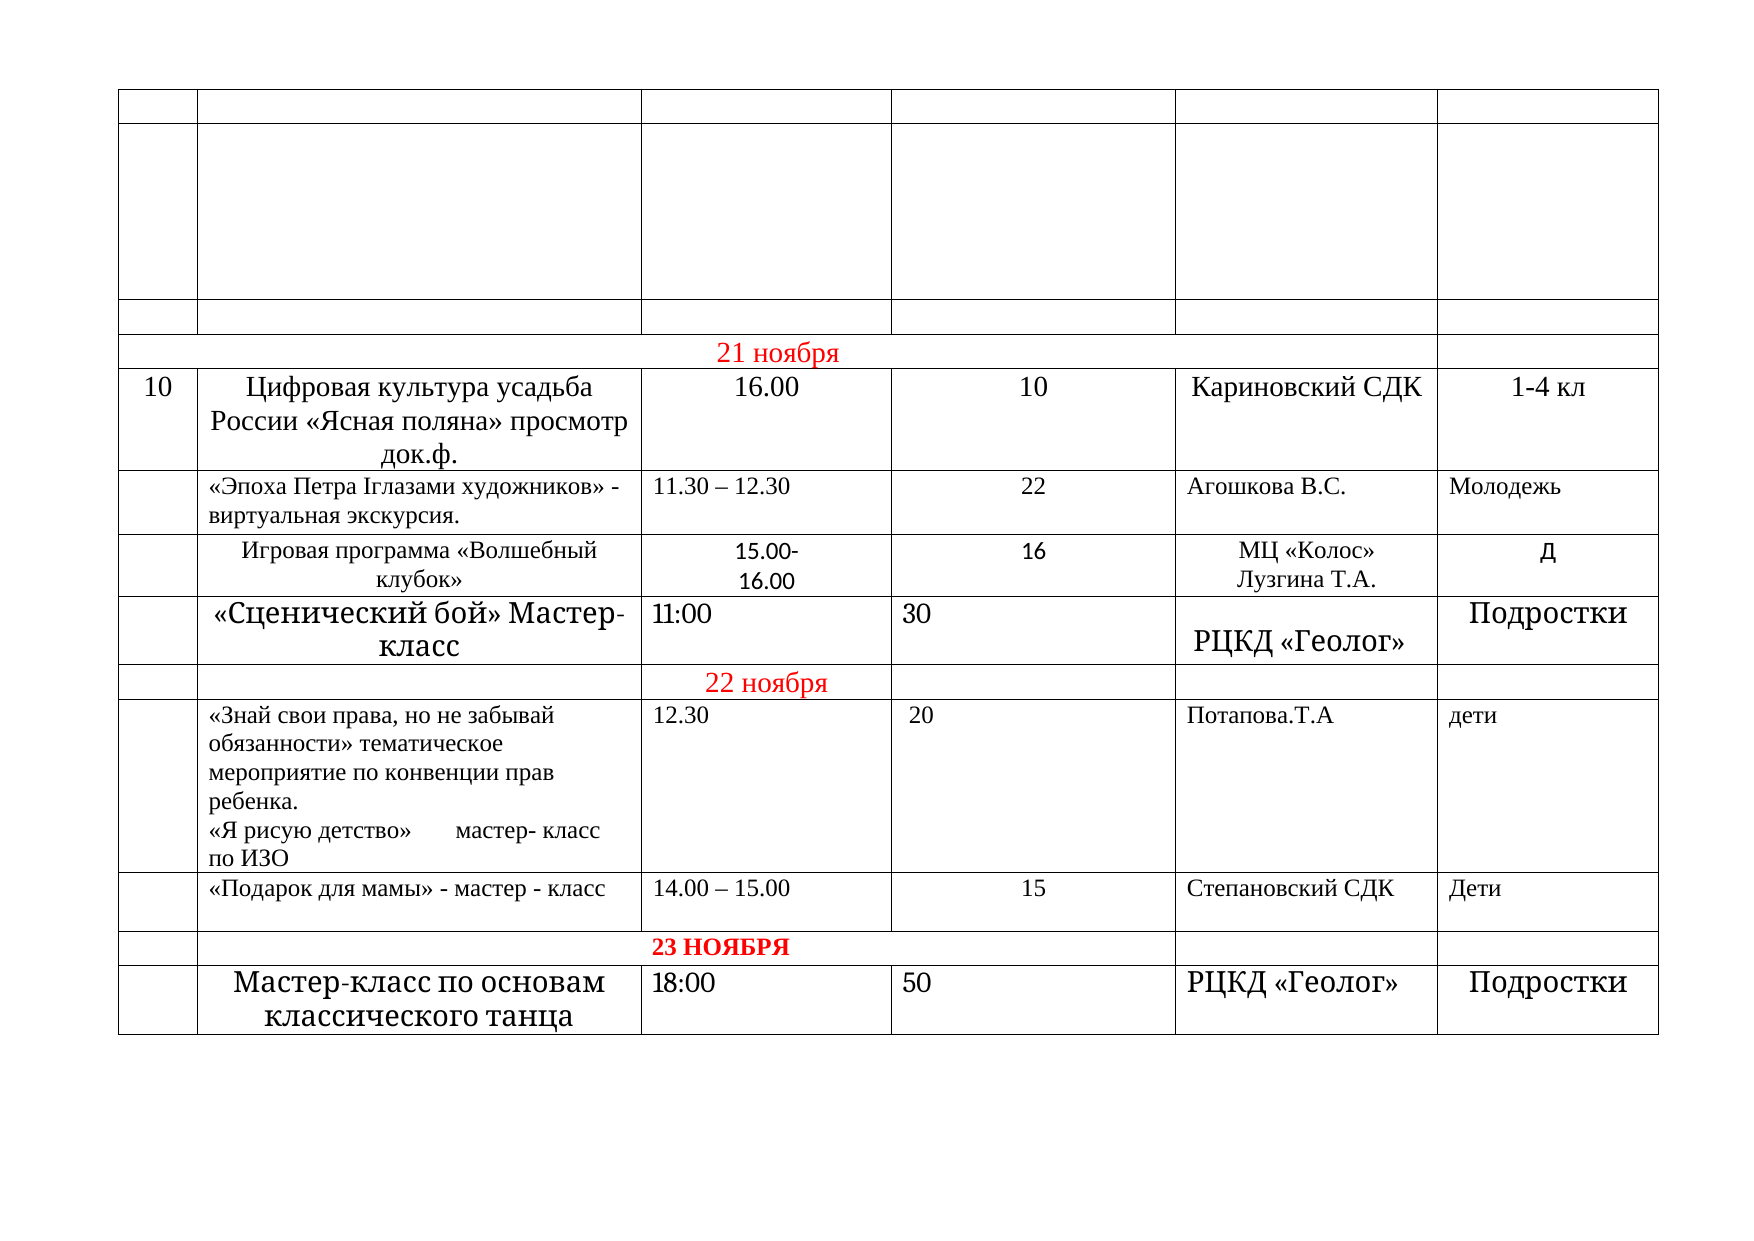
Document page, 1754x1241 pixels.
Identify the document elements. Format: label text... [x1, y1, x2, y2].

table_cell [198, 300, 641, 334]
table_cell [1176, 665, 1437, 699]
table_cell 50 [892, 966, 1175, 1033]
table_cell [119, 966, 197, 1033]
table_cell [1176, 300, 1437, 334]
table_cell [119, 90, 197, 123]
table_cell [119, 932, 197, 965]
table_cell «Сценический бой» Мастер-класс [198, 597, 641, 664]
table_cell [119, 873, 197, 931]
table_cell 30 [892, 597, 1175, 664]
table_cell [119, 665, 197, 699]
table_cell [198, 90, 641, 123]
table_cell [1176, 90, 1437, 123]
table_cell [892, 90, 1175, 123]
table_cell [119, 124, 197, 299]
table_cell Цифровая культура усадьба России «Ясная поляна» просмотр док.ф. [198, 369, 641, 470]
table_cell 10 [119, 369, 197, 470]
table_cell 22 [892, 471, 1175, 534]
table_cell [892, 665, 1175, 699]
table_cell 20 [892, 700, 1175, 872]
table_cell Степановский СДК [1176, 873, 1437, 931]
table_cell [642, 300, 891, 334]
table_cell [892, 124, 1175, 299]
table_cell [892, 300, 1175, 334]
table_cell «Знай свои права, но не забывай обязанности» тематическое мероприятие по конвенции прав ребенка. «Я рисую детство» мастер- класс по ИЗО [198, 700, 641, 872]
table_cell 15.00- 16.00 [642, 535, 891, 596]
table_cell МЦ «Колос» Лузгина Т.А. [1176, 535, 1437, 596]
table_cell дети [1438, 700, 1658, 872]
table_cell 10 [892, 369, 1175, 470]
table_cell Потапова.Т.А [1176, 700, 1437, 872]
table_cell [1438, 124, 1658, 299]
table_cell Д [1438, 535, 1658, 596]
table_cell [119, 471, 197, 534]
table_cell [119, 300, 197, 334]
table_cell 11:00 [642, 597, 891, 664]
table_cell 16 [892, 535, 1175, 596]
table_cell «Подарок для мамы» - мастер - класс [198, 873, 641, 931]
table_cell Игровая программа «Волшебный клубок» [198, 535, 641, 596]
table_cell [119, 597, 197, 664]
table_cell 14.00 – 15.00 [642, 873, 891, 931]
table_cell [198, 966, 641, 1033]
table_cell РЦКД «Геолог» [1176, 966, 1437, 1033]
table_cell 1-4 кл [1438, 369, 1658, 470]
table_cell [1438, 665, 1658, 699]
table_cell РЦКД «Геолог» [1176, 597, 1437, 664]
table_cell [119, 535, 197, 596]
table_cell 16.00 [642, 369, 891, 470]
table_cell 12.30 [642, 700, 891, 872]
table_cell Молодежь [1438, 471, 1658, 534]
table_cell 11.30 – 12.30 [642, 471, 891, 534]
table_cell [119, 700, 197, 872]
table_cell «Эпоха Петра Iглазами художников» - виртуальная экскурсия. [198, 471, 641, 534]
table_cell 18:00 [642, 966, 891, 1033]
table_cell [642, 124, 891, 299]
table_cell [1176, 124, 1437, 299]
table_cell [1438, 300, 1658, 334]
table_cell [1438, 90, 1658, 123]
table_cell 23 НОЯБРЯ [198, 932, 1175, 965]
table_cell [1438, 335, 1658, 368]
table_cell [1176, 932, 1437, 965]
table_cell Агошкова В.С. [1176, 471, 1437, 534]
table_cell [198, 665, 641, 699]
table_cell Подростки [1438, 597, 1658, 664]
table_cell [642, 90, 891, 123]
table_cell 21 ноября [119, 335, 1437, 368]
table_cell [1438, 932, 1658, 965]
table_cell 22 ноября [642, 665, 891, 699]
table_cell 15 [892, 873, 1175, 931]
table_cell Дети [1438, 873, 1658, 931]
table_cell Кариновский СДК [1176, 369, 1437, 470]
table_cell [198, 124, 641, 299]
table_cell Подростки [1438, 966, 1658, 1033]
